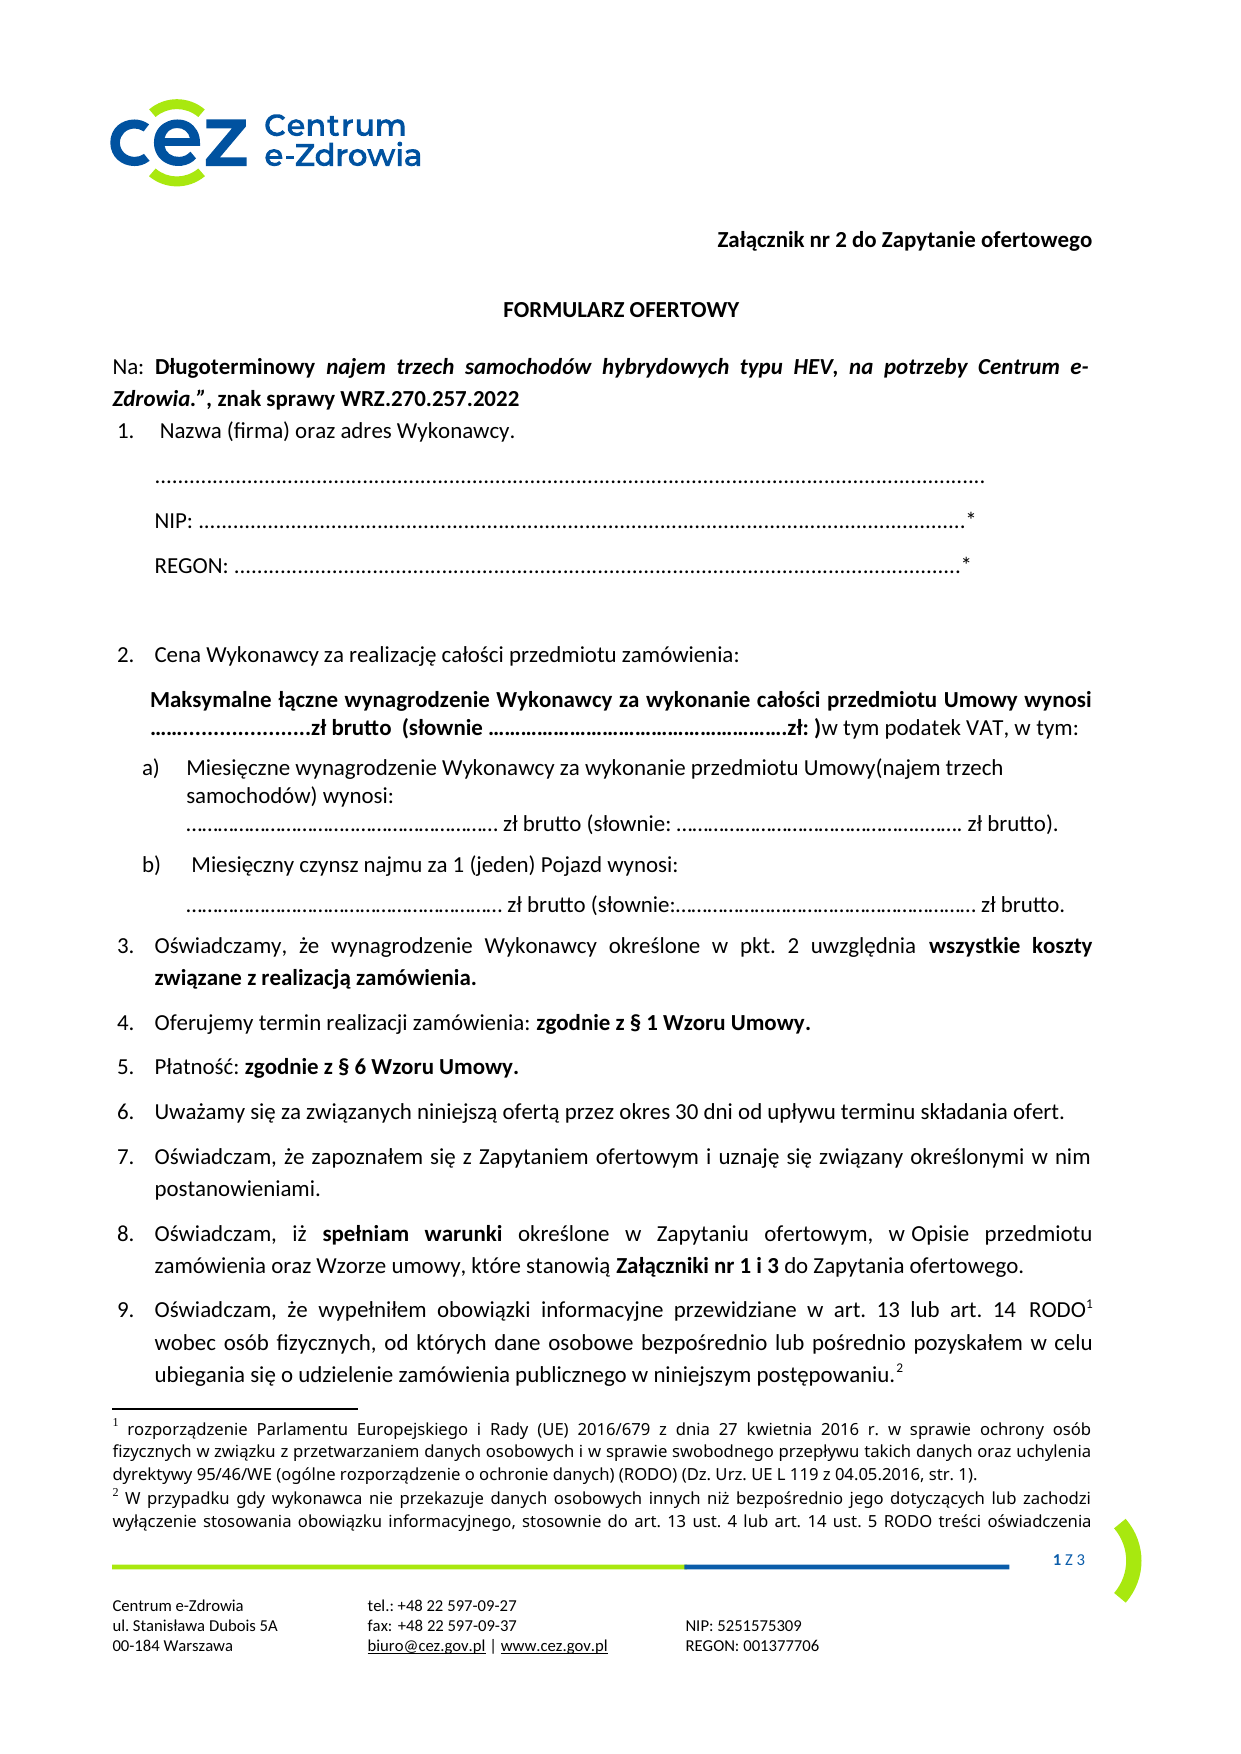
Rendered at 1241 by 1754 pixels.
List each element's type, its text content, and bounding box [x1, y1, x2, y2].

list …………………………………………………… zł brutto (słownie:………………………………………………… zł brutto. [186, 890, 1092, 918]
list Płatność: zgodnie z § 6 Wzoru Umowy. [117, 1052, 1092, 1081]
list Miesięczny czynsz najmu za 1 (jeden) Pojazd wynosi: [142, 850, 1092, 878]
list Nazwa (firma) oraz adres Wykonawcy. [117, 417, 1092, 445]
text REGON: ..............................................................................................................................* [154, 551, 1092, 579]
list Oświadczam, że wypełniłem obowiązki informacyjne przewidziane w art. 13 lub art. 14 RODO wobec osób fizycznych, od których dane osobowe bezpośrednio lub pośrednio pozyskałem w celu ubiegania się o udzielenie zamówienia publicznego w niniejszym postępowaniu. [117, 1296, 1092, 1388]
text ................................................................................................................................................ [154, 461, 1092, 489]
text Na: Długoterminowy najem trzech samochodów hybrydowych typu HEV, na potrzeby Centrum e-Zdrowia.”, znak sprawy WRZ.270.257.2022 [112, 352, 1092, 412]
text FORMULARZ OFERTOWY [150, 295, 1092, 323]
list Miesięczne wynagrodzenie Wykonawcy za wykonanie przedmiotu Umowy(najem trzech samochodów) wynosi: …………………………..……………………… zł brutto (słownie: ………………………………………..……. zł brutto). [142, 753, 1092, 837]
text NIP: .....................................................................................................................................* [154, 506, 1092, 534]
list Oświadczam, że zapoznałem się z Zapytaniem ofertowym i uznaję się związany określonymi w nim postanowieniami. [117, 1142, 1092, 1202]
list Oświadczamy, że wynagrodzenie Wykonawcy określone w pkt. 2 uwzględnia wszystkie koszty związane z realizacją zamówienia. [117, 931, 1092, 991]
list Maksymalne łączne wynagrodzenie Wykonawcy za wykonanie całości przedmiotu Umowy wynosi …….....................zł brutto (słownie ……………………………………………….zł: )w tym podatek VAT, w tym: [150, 685, 1092, 741]
list Cena Wykonawcy za realizację całości przedmiotu zamówienia: [117, 640, 1092, 668]
list Uważamy się za związanych niniejszą ofertą przez okres 30 dni od upływu terminu składania ofert. [117, 1097, 1092, 1125]
list Oświadczam, iż spełniam warunki określone w Zapytaniu ofertowym, w Opisie przedmiotu zamówienia oraz Wzorze umowy, które stanowią Załączniki nr 1 i 3 do Zapytania ofertowego. [117, 1219, 1092, 1279]
list Oferujemy termin realizacji zamówienia: zgodnie z § 1 Wzoru Umowy. [117, 1008, 1092, 1036]
text Załącznik nr 2 do Zapytanie ofertowego [112, 225, 1092, 253]
